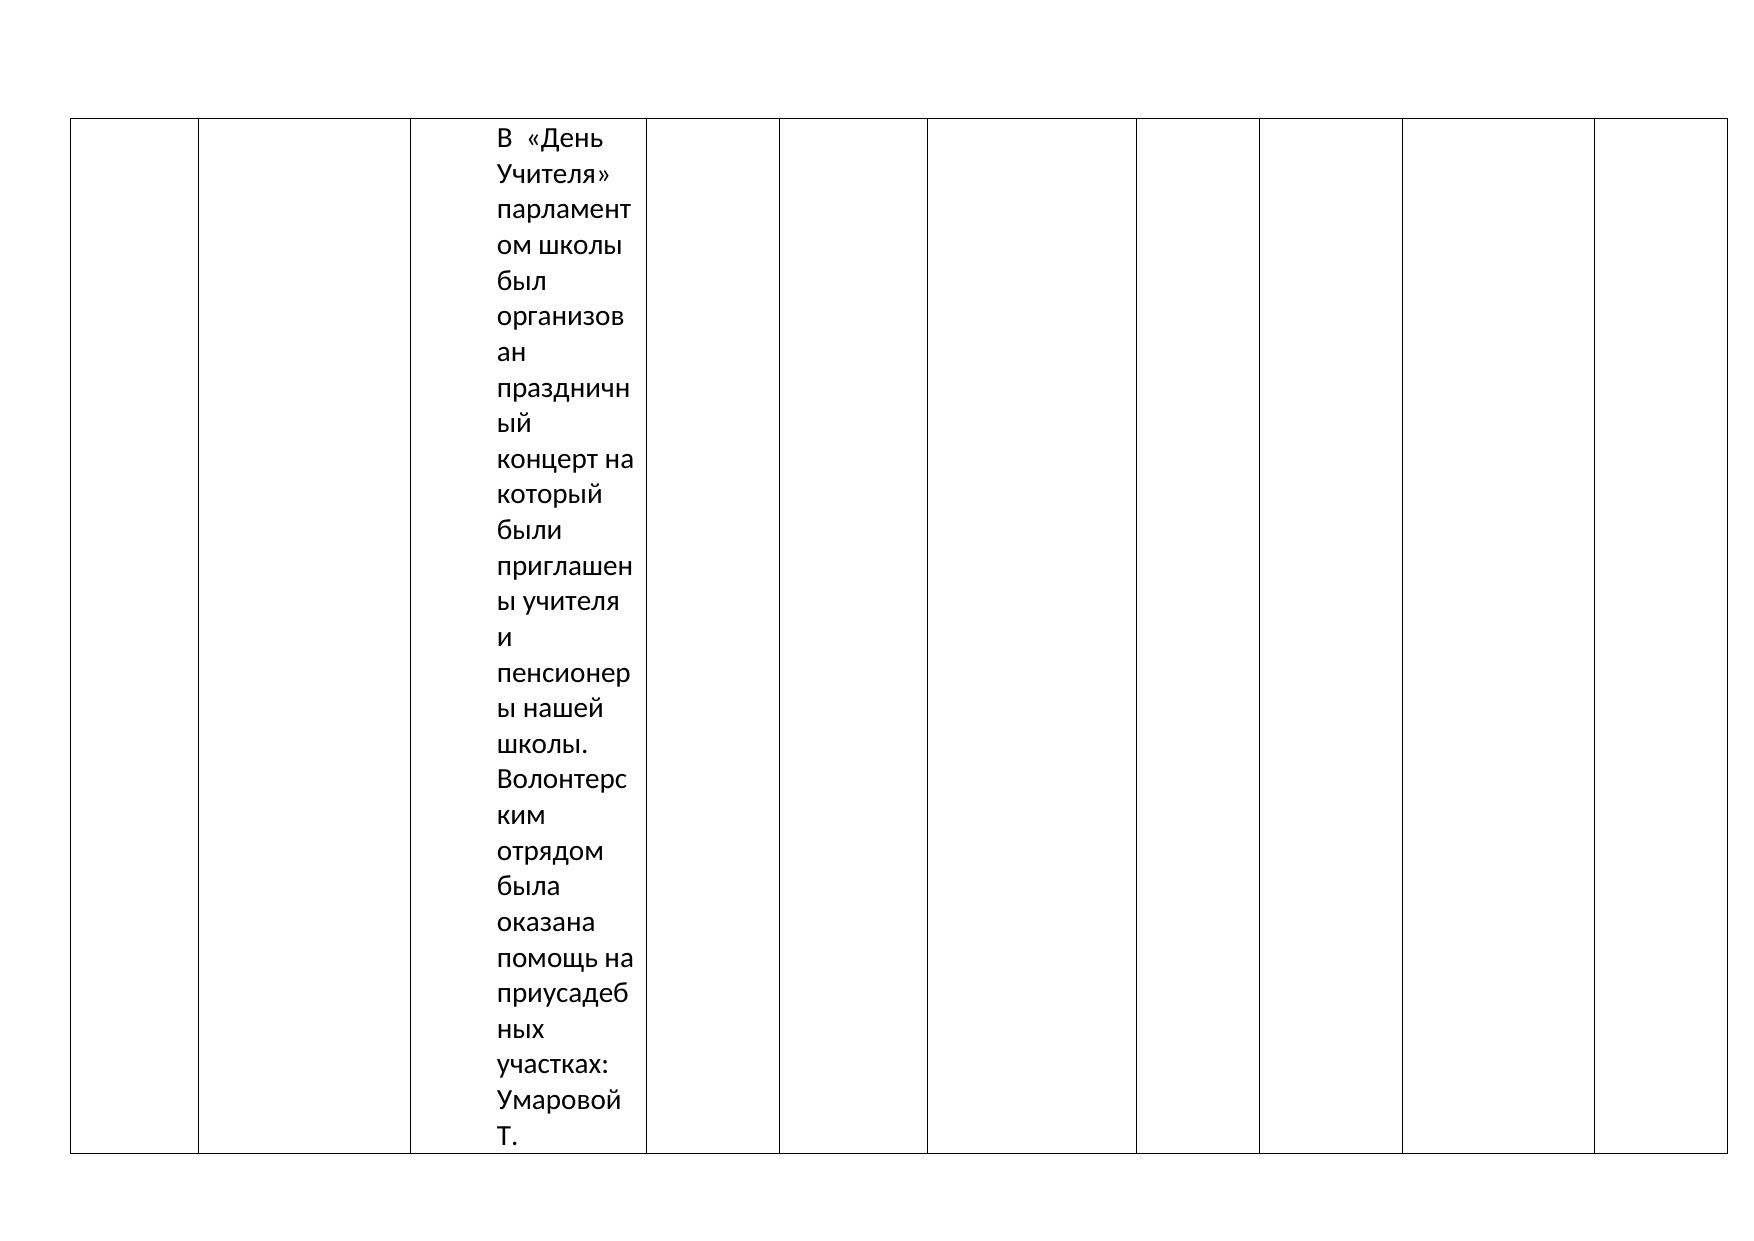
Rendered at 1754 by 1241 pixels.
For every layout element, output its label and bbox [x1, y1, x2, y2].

table_cell [1403, 119, 1594, 1152]
table_cell [647, 119, 779, 1152]
table_cell [1260, 119, 1402, 1152]
table_cell [71, 119, 198, 1152]
table_cell [199, 119, 410, 1152]
table_cell [411, 119, 646, 1152]
table_cell [928, 119, 1136, 1152]
table_cell [1137, 119, 1259, 1152]
table_cell [1595, 119, 1727, 1152]
table_cell [780, 119, 927, 1152]
